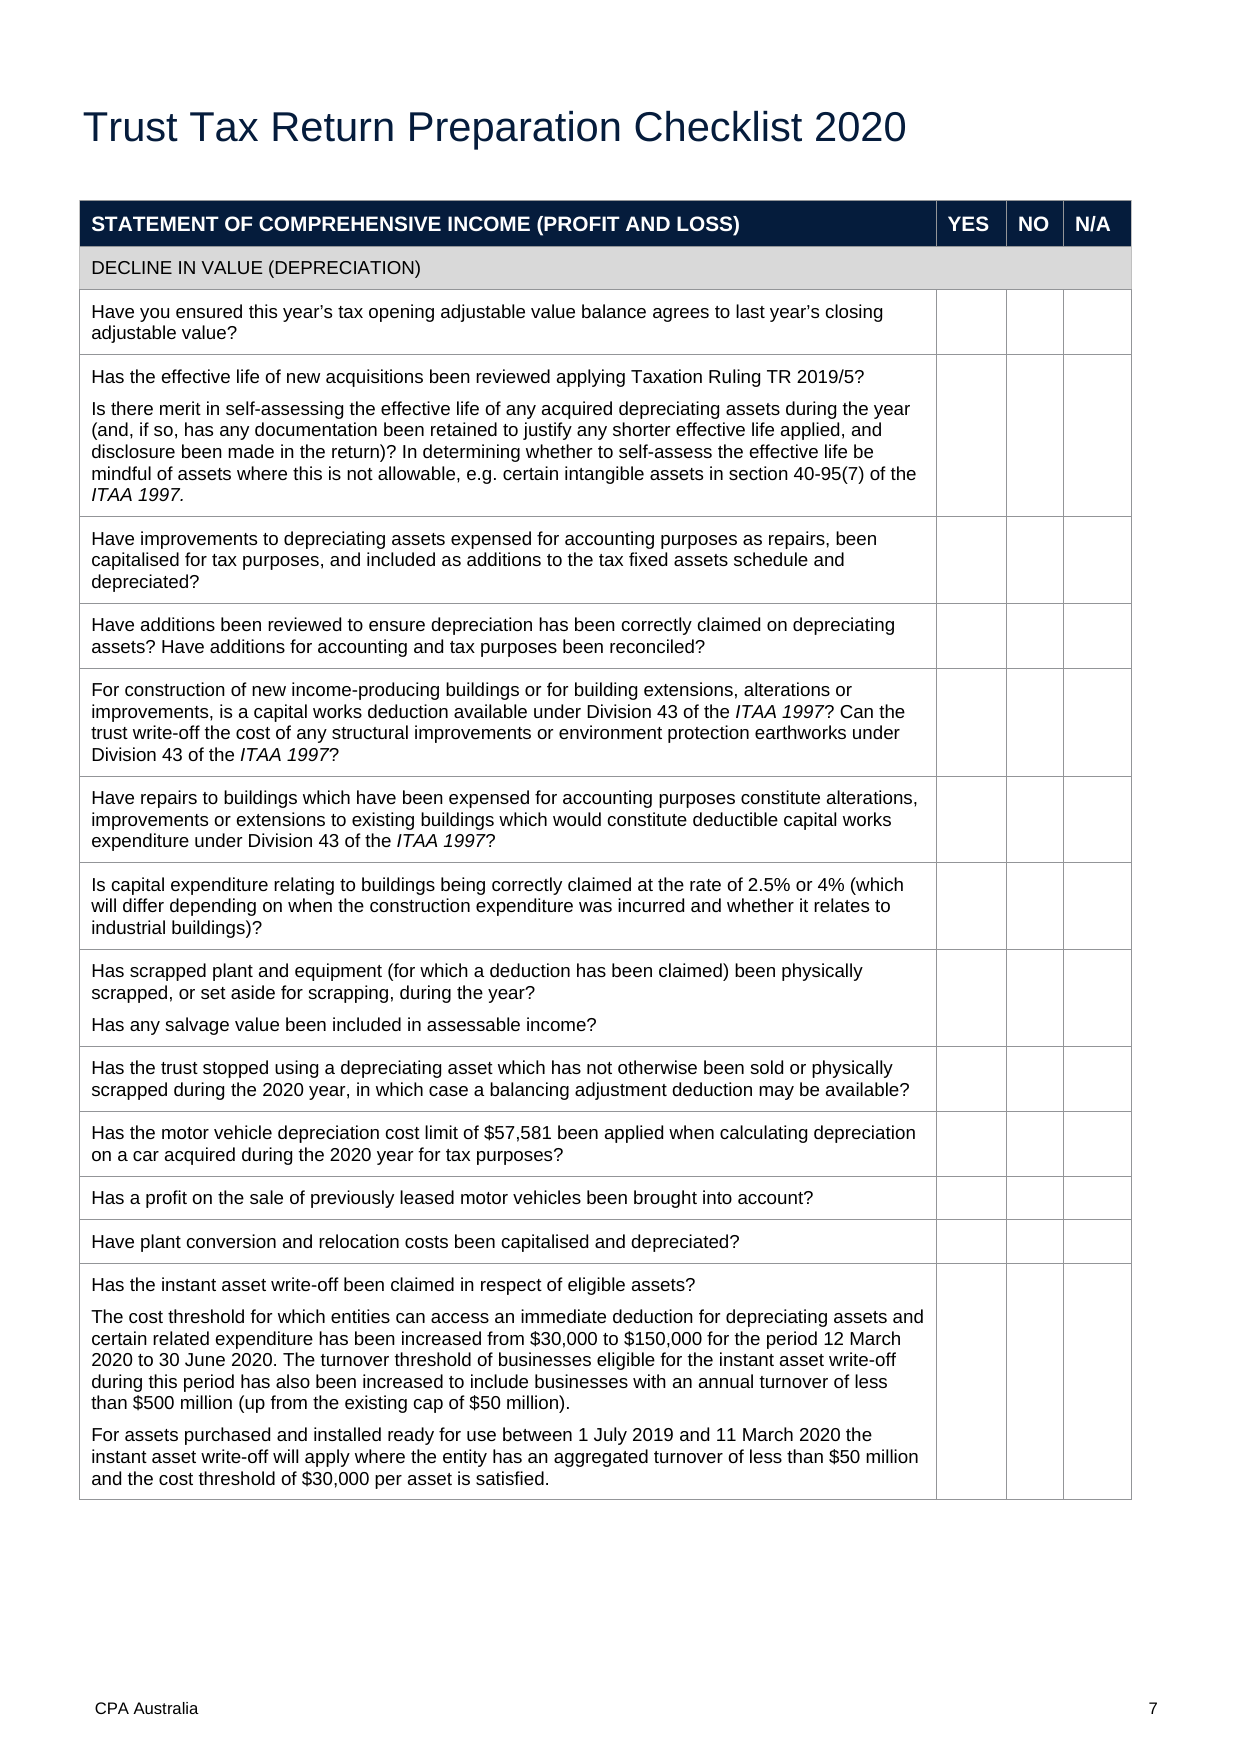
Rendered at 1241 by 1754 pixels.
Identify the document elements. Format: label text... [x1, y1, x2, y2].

table_cell [937, 863, 1006, 949]
table_cell [1064, 290, 1131, 354]
table_cell [1007, 950, 1063, 1046]
table_cell Has the motor vehicle depreciation cost limit of $57,581 been applied when calculating depreciation on a car acquired during the 2020 year for tax purposes? [80, 1112, 936, 1176]
table_cell [937, 290, 1006, 354]
table_cell [1007, 1112, 1063, 1176]
table_cell [1064, 604, 1131, 667]
table_cell [1064, 950, 1131, 1046]
table_cell [937, 517, 1006, 602]
table_cell Have additions been reviewed to ensure depreciation has been correctly claimed on depreciating assets? Have additions for accounting and tax purposes been reconciled? [80, 604, 936, 667]
table_header N/A [1064, 201, 1131, 246]
table_cell [1064, 669, 1131, 776]
table_cell [937, 604, 1006, 667]
table_cell [937, 950, 1006, 1046]
table_cell [1007, 777, 1063, 862]
table_cell [937, 1047, 1006, 1111]
table_cell Has a profit on the sale of previously leased motor vehicles been brought into account? [80, 1177, 936, 1219]
table_cell [1007, 1047, 1063, 1111]
table_cell [937, 777, 1006, 862]
table_cell Has the trust stopped using a depreciating asset which has not otherwise been sold or physically scrapped during the 2020 year, in which case a balancing adjustment deduction may be available? [80, 1047, 936, 1111]
table_cell [1007, 669, 1063, 776]
table_cell Have repairs to buildings which have been expensed for accounting purposes constitute alterations, improvements or extensions to existing buildings which would constitute deductible capital works expenditure under Division 43 of the ITAA 1997? [80, 777, 936, 862]
table_cell [937, 1264, 1006, 1499]
table_cell [1007, 863, 1063, 949]
table_cell DECLINE IN VALUE (DEPRECIATION) [80, 247, 1131, 289]
table_cell [1064, 777, 1131, 862]
table_cell Has scrapped plant and equipment (for which a deduction has been claimed) been physically scrapped, or set aside for scrapping, during the year? Has any salvage value been included in assessable income? [80, 950, 936, 1046]
table_cell [1064, 1047, 1131, 1111]
table_cell Has the instant asset write-off been claimed in respect of eligible assets? The cost threshold for which entities can access an immediate deduction for depreciating assets and certain related expenditure has been increased from $30,000 to $150,000 for the period 12 March 2020 to 30 June 2020. The turnover threshold of businesses eligible for the instant asset write-off during this period has also been increased to include businesses with an annual turnover of less than $500 million (up from the existing cap of $50 million). For assets purchased and installed ready for use between 1 July 2019 and 11 March 2020 the instant asset write-off will apply where the entity has an aggregated turnover of less than $50 million and the cost threshold of $30,000 per asset is satisfied. [80, 1264, 936, 1499]
table_cell [1064, 355, 1131, 516]
table_cell [1007, 517, 1063, 602]
table_cell [1064, 863, 1131, 949]
table_header YES [937, 201, 1006, 246]
table_cell [937, 1177, 1006, 1219]
table_cell Is capital expenditure relating to buildings being correctly claimed at the rate of 2.5% or 4% (which will differ depending on when the construction expenditure was incurred and whether it relates to industrial buildings)? [80, 863, 936, 949]
table_cell Have you ensured this year’s tax opening adjustable value balance agrees to last year’s closing adjustable value? [80, 290, 936, 354]
table_cell Have improvements to depreciating assets expensed for accounting purposes as repairs, been capitalised for tax purposes, and included as additions to the tax fixed assets schedule and depreciated? [80, 517, 936, 602]
table_cell [1064, 1177, 1131, 1219]
table_cell [1064, 1112, 1131, 1176]
table_cell Have plant conversion and relocation costs been capitalised and depreciated? [80, 1220, 936, 1262]
table_cell [937, 1220, 1006, 1262]
table_cell For construction of new income-producing buildings or for building extensions, alterations or improvements, is a capital works deduction available under Division 43 of the ITAA 1997? Can the trust write-off the cost of any structural improvements or environment protection earthworks under Division 43 of the ITAA 1997? [80, 669, 936, 776]
table_cell [1064, 517, 1131, 602]
table_header NO [1007, 201, 1063, 246]
table_cell [1064, 1264, 1131, 1499]
table_cell Has the effective life of new acquisitions been reviewed applying Taxation Ruling TR 2019/5? Is there merit in self-assessing the effective life of any acquired depreciating assets during the year (and, if so, has any documentation been retained to justify any shorter effective life applied, and disclosure been made in the return)? In determining whether to self-assess the effective life be mindful of assets where this is not allowable, e.g. certain intangible assets in section 40-95(7) of the ITAA 1997. [80, 355, 936, 516]
table_cell [1007, 1220, 1063, 1262]
table_cell [1064, 1220, 1131, 1262]
table_cell [1007, 1177, 1063, 1219]
table_cell [937, 1112, 1006, 1176]
table_cell [1007, 1264, 1063, 1499]
table_cell [937, 355, 1006, 516]
table_cell [1007, 355, 1063, 516]
table_header STATEMENT OF COMPREHENSIVE INCOME (PROFIT AND LOSS) [80, 201, 936, 246]
table_cell [937, 669, 1006, 776]
table_cell [1007, 604, 1063, 667]
table_cell [1007, 290, 1063, 354]
